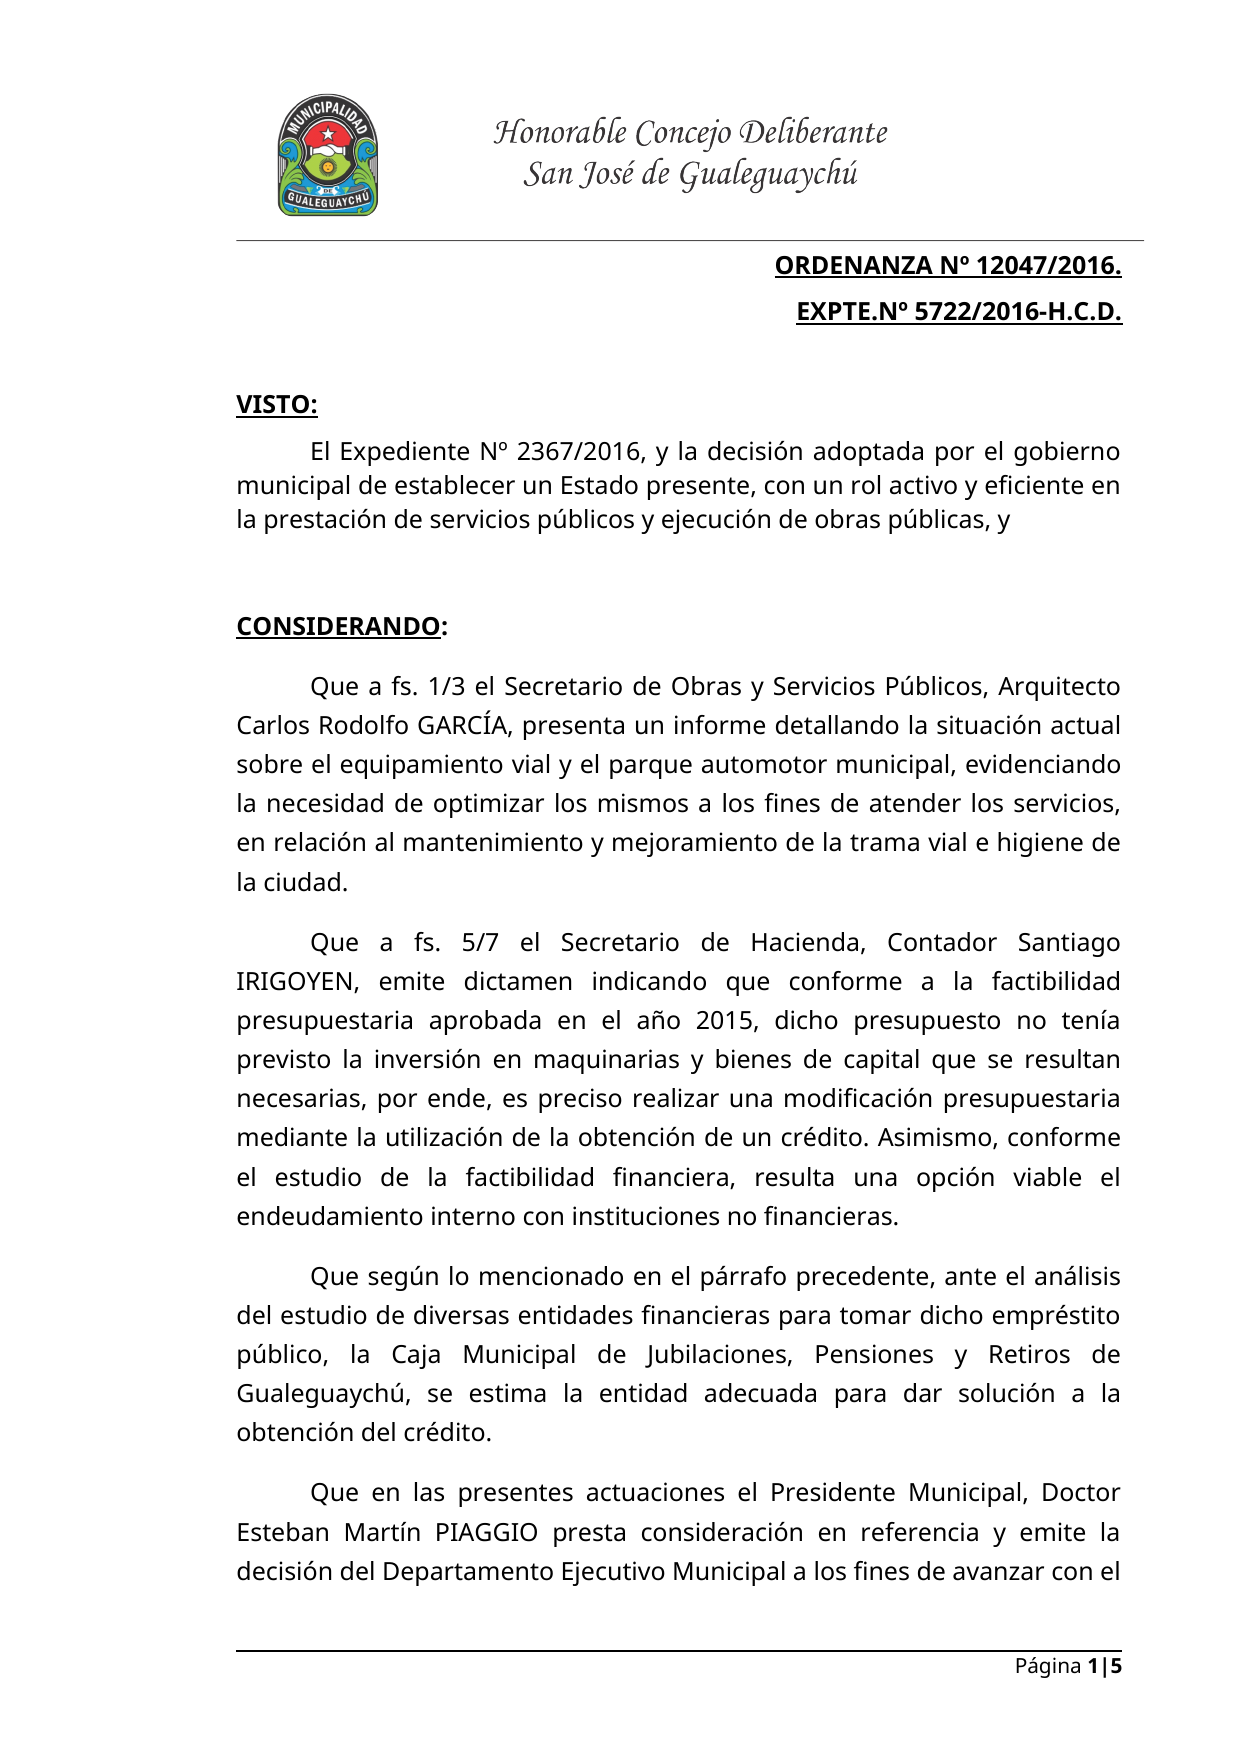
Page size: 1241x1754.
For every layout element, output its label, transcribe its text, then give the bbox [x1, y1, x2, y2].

text Que a fs. 1/3 el Secretario de Obras y Servicios Públicos, Arquitecto Carlos Rodolfo GARCÍA, presenta un informe detallando la situación actual sobre el equipamiento vial y el parque automotor municipal, evidenciando la necesidad de optimizar los mismos a los fines de atender los servicios, en relación al mantenimiento y mejoramiento de la trama vial e higiene de la ciudad. [236, 668, 1122, 898]
text Que según lo mencionado en el párrafo precedente, ante el análisis del estudio de diversas entidades financieras para tomar dicho empréstito público, de Jubilaciones, Pensiones y Retiros de Gualeguaychú, se estima la entidad adecuada para dar solución a la obtención del crédito. [236, 1258, 1122, 1449]
picture [236, 73, 1146, 248]
text CONSIDERANDO: [236, 608, 1122, 642]
text El Expediente Nº 2367/2016, y la decisión adoptada por el gobierno municipal de establecer un Estado presente, con un rol activo y eficiente en la prestación de servicios públicos y ejecución de obras públicas, y [236, 434, 1122, 536]
text Que a fs. 5/7 el Secretario de Hacienda, Contador Santiago IRIGOYEN, emite dictamen indicando que conforme a la factibilidad presupuestaria aprobada en el año 2015, dicho presupuesto no tenía previsto la inversión en maquinarias y bienes de capital que se resultan necesarias, por ende, es preciso realizar una modificación presupuestaria mediante la utilización de la obtención de un crédito. Asimismo, conforme el estudio de la factibilidad financiera, resulta una opción viable el endeudamiento interno con instituciones no financieras. [236, 924, 1122, 1232]
text VISTO: [236, 387, 1122, 421]
text EXPTE.Nº 5722/2016-H.C.D. [236, 294, 1122, 328]
text ORDENANZA Nº 12047/2016. [236, 247, 1122, 281]
